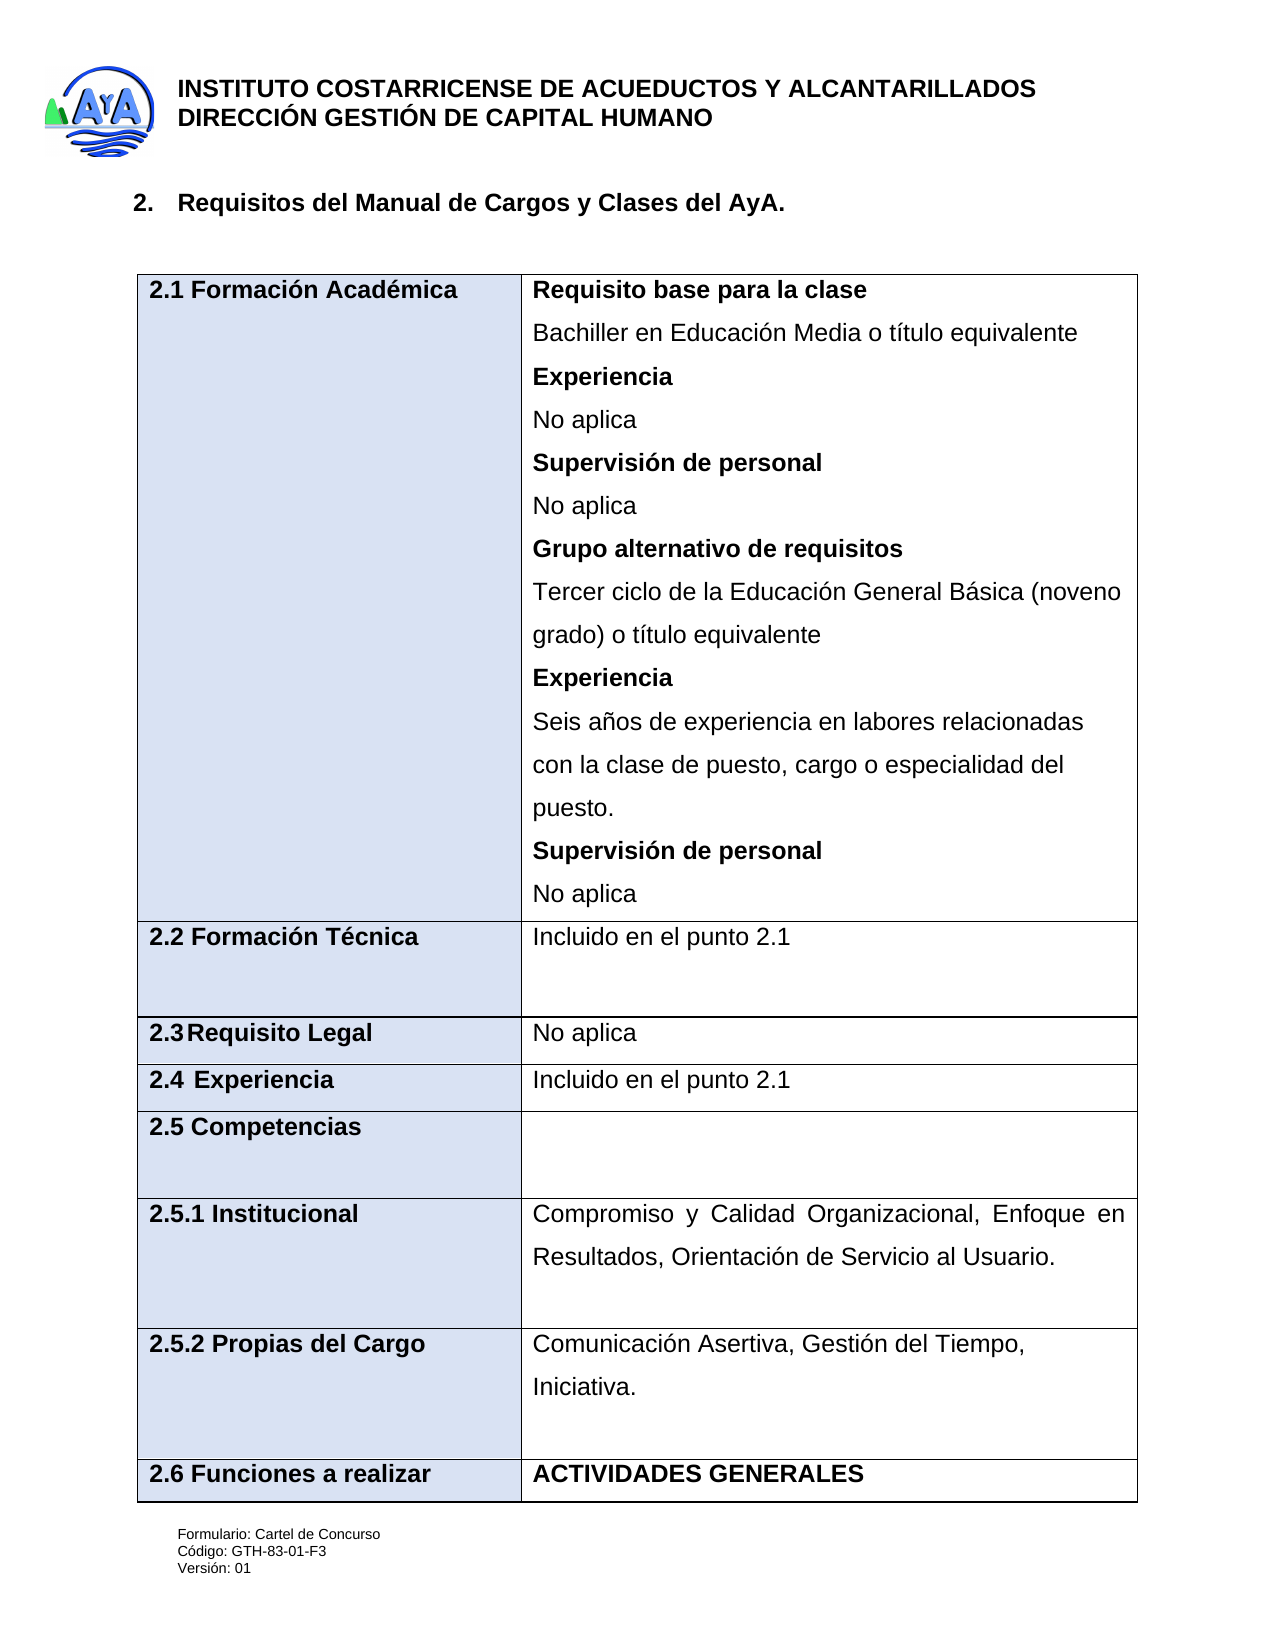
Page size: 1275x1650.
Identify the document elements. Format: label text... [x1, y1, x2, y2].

table_cell 2.5 Competencias [138, 1112, 521, 1198]
table_header 2.1 Formación Académica [138, 275, 521, 921]
table_cell Incluido en el punto 2.1 [522, 1065, 1137, 1111]
table_cell Incluido en el punto 2.1 [522, 922, 1137, 1016]
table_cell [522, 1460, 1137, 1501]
list Requisitos del Manual de Cargos y Clases del AyA. [133, 188, 1098, 217]
table_header Requisito base para la clase Bachiller en Educación Media o título equivalente Experiencia No aplica Supervisión de personal No aplica Grupo alternativo de requisitos Tercer ciclo de la Educación General Básica (noveno grado) o título equivalente Experiencia Seis años de experiencia en labores relacionadas con la clase de puesto, cargo o especialidad del puesto. Supervisión de personal No aplica [522, 275, 1137, 921]
table_cell 2.5.1 Institucional [138, 1199, 521, 1328]
table_cell 2.5.2 Propias del Cargo [138, 1329, 521, 1458]
table_cell Compromiso y Calidad Organizacional, Enfoque en Resultados, Orientación de Servicio al Usuario. [522, 1199, 1137, 1328]
table_cell Experiencia [138, 1065, 521, 1111]
table_cell 2.6 Funciones a realizar [138, 1460, 521, 1501]
table_cell [522, 1112, 1137, 1198]
picture [44, 66, 154, 157]
table_cell 2.2 Formación Técnica [138, 922, 521, 1016]
table_cell Comunicación Asertiva, Gestión del Tiempo, Iniciativa. [522, 1329, 1137, 1458]
table_cell No aplica [522, 1018, 1137, 1063]
table_cell Requisito Legal [138, 1018, 521, 1063]
